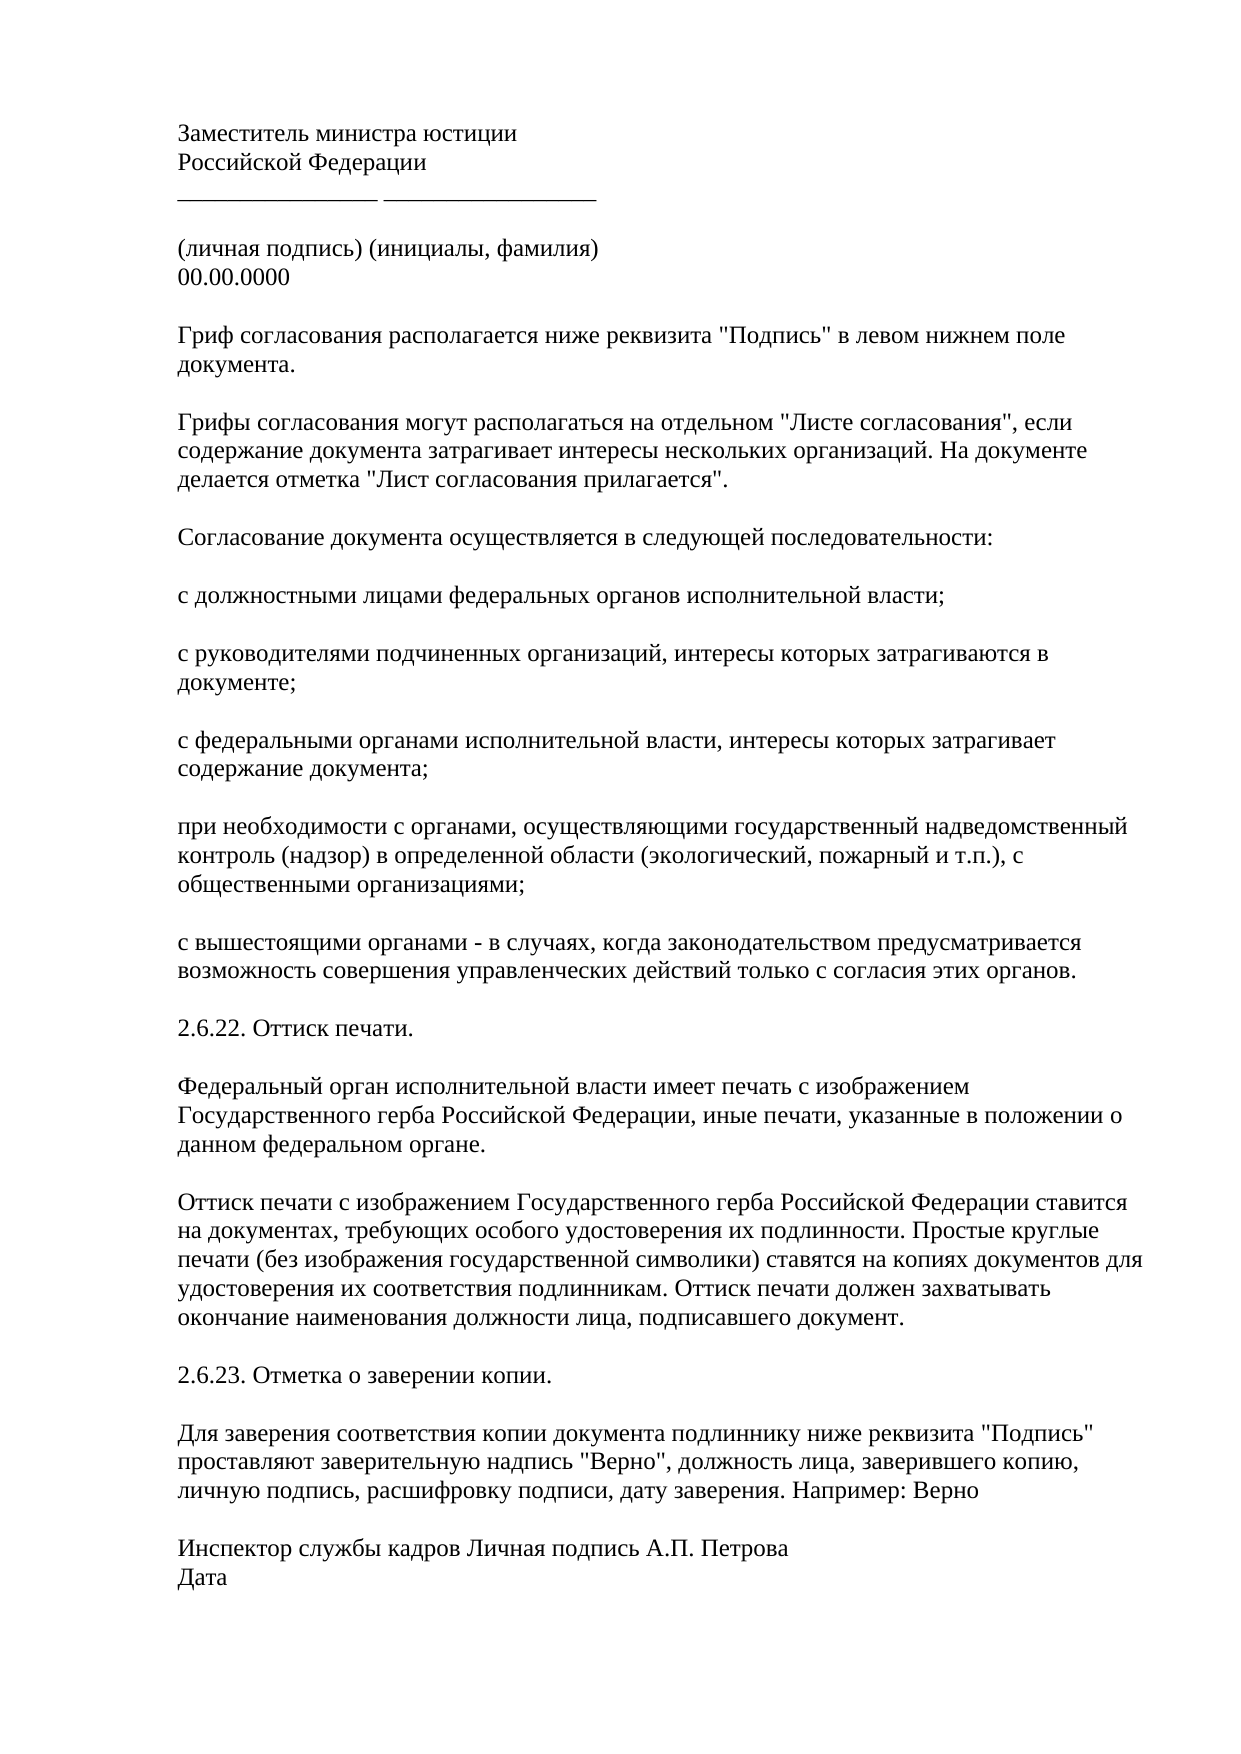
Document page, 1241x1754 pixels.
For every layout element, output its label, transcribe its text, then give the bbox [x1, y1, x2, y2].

text Инспектор службы кадров Личная подпись А.П. Петрова Дата [177, 1533, 1152, 1591]
text при необходимости с органами, осуществляющими государственный надведомственный контроль (надзор) в определенной области (экологический, пожарный и т.п.), с общественными организациями; [177, 811, 1152, 898]
text (личная подпись) (инициалы, фамилия) 00.00.0000 [177, 233, 1152, 291]
text Заместитель министра юстиции Российской Федерации ________________ _________________ [177, 118, 1152, 204]
text Оттиск печати с изображением Государственного герба Российской Федерации ставится на документах, требующих особого удостоверения их подлинности. Простые круглые печати (без изображения государственной символики) ставятся на копиях документов для удостоверения их соответствия подлинникам. Оттиск печати должен захватывать окончание наименования должности лица, подписавшего документ. [177, 1187, 1152, 1331]
text Грифы согласования могут располагаться на отдельном "Листе согласования", если содержание документа затрагивает интересы нескольких организаций. На документе делается отметка "Лист согласования прилагается". [177, 407, 1152, 493]
text Согласование документа осуществляется в следующей последовательности: [177, 522, 1152, 551]
text 2.6.23. Отметка о заверении копии. [177, 1360, 1152, 1388]
text с федеральными органами исполнительной власти, интересы которых затрагивает содержание документа; [177, 725, 1152, 782]
text Гриф согласования располагается ниже реквизита "Подпись" в левом нижнем поле документа. [177, 320, 1152, 378]
text 2.6.22. Оттиск печати. [177, 1013, 1152, 1042]
text с должностными лицами федеральных органов исполнительной власти; [177, 580, 1152, 609]
text Для заверения соответствия копии документа подлиннику ниже реквизита "Подпись" проставляют заверительную надпись "Верно", должность лица, заверившего копию, личную подпись, расшифровку подписи, дату заверения. Например: Верно [177, 1418, 1152, 1504]
text Федеральный орган исполнительной власти имеет печать с изображением Государственного герба Российской Федерации, иные печати, указанные в положении о данном федеральном органе. [177, 1071, 1152, 1158]
text с вышестоящими органами - в случаях, когда законодательством предусматривается возможность совершения управленческих действий только с согласия этих органов. [177, 927, 1152, 984]
text с руководителями подчиненных организаций, интересы которых затрагиваются в документе; [177, 638, 1152, 696]
